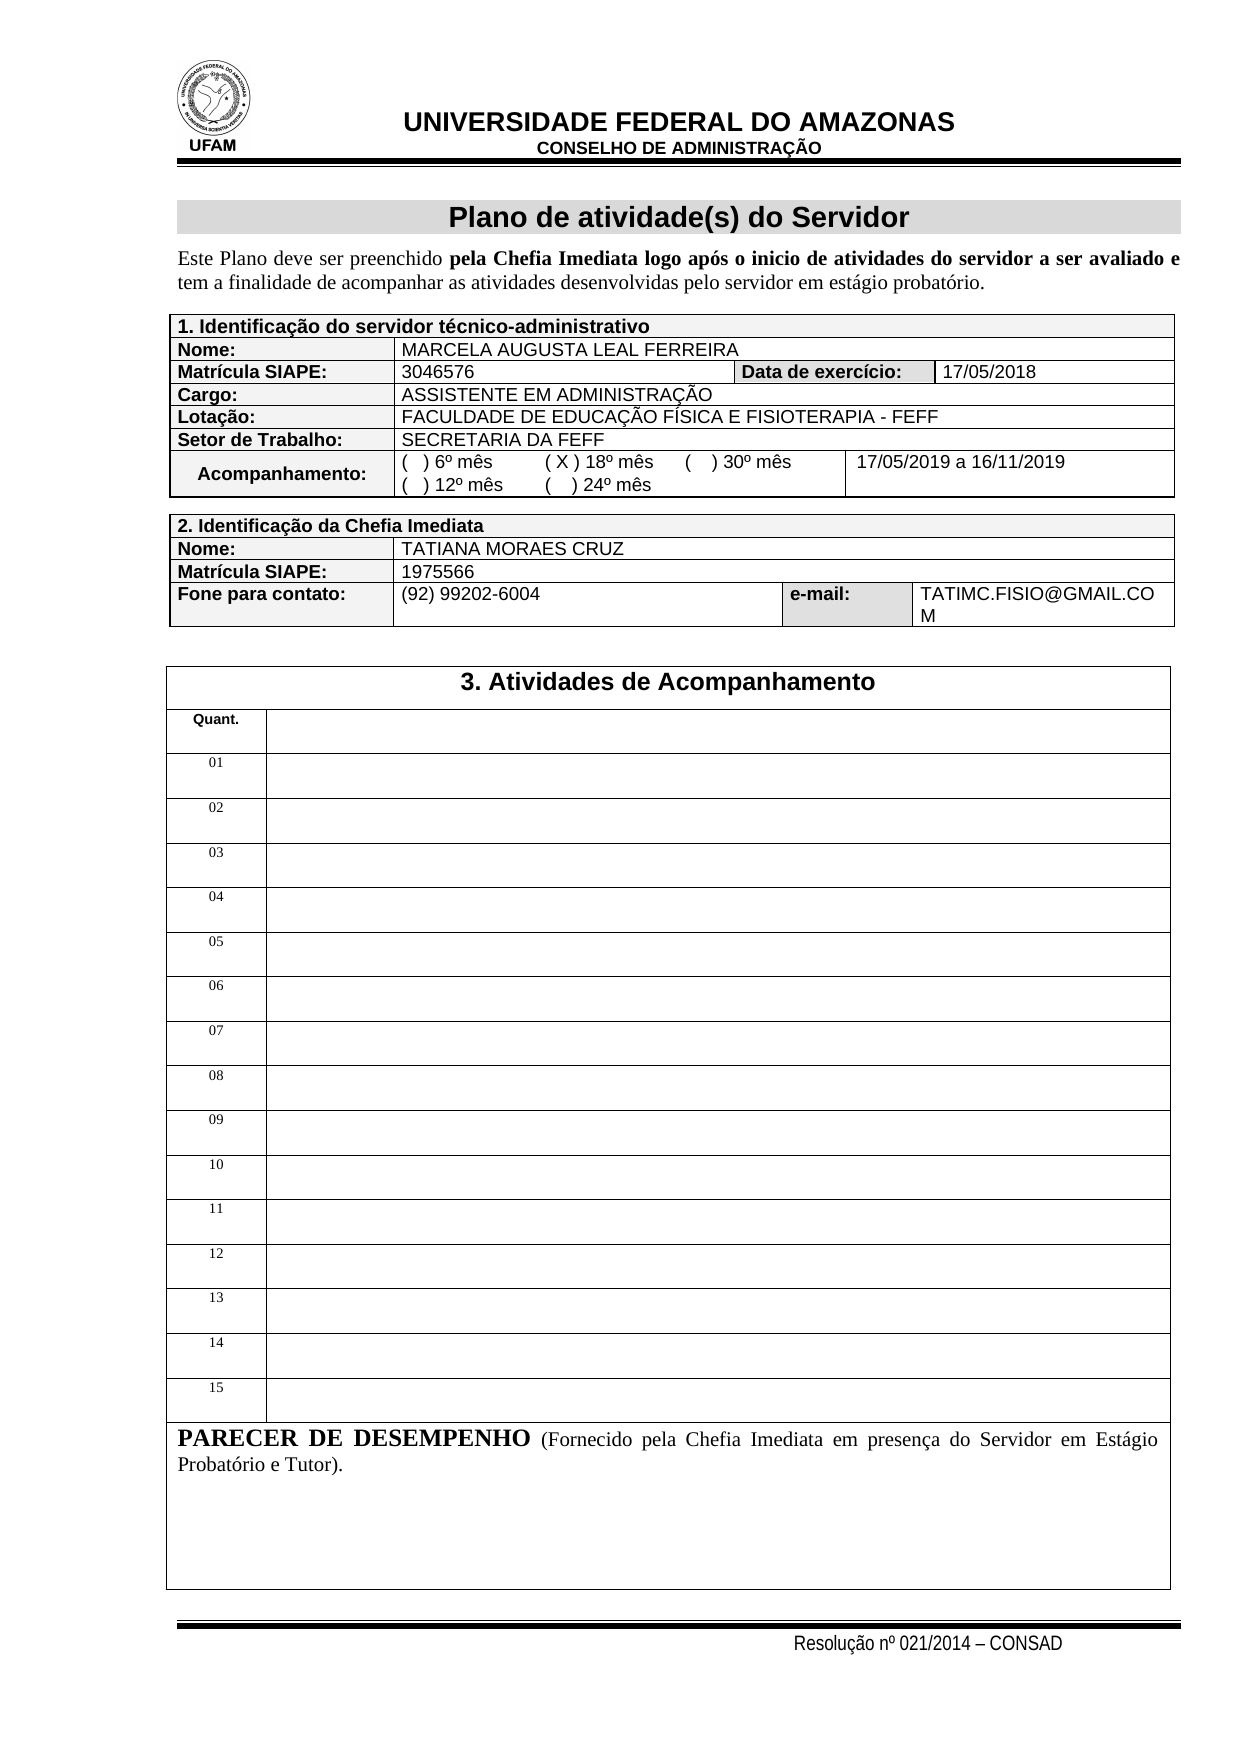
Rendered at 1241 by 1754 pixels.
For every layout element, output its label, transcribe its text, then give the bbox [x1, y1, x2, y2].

table_cell 01 [167, 754, 266, 798]
table_cell 17/05/2018 [936, 361, 1174, 382]
table_cell 07 [167, 1022, 266, 1065]
table_cell [267, 1111, 1170, 1154]
table_cell [267, 1245, 1170, 1288]
table_cell 12 [167, 1245, 266, 1288]
table_cell 08 [167, 1066, 266, 1110]
table_cell [267, 888, 1170, 932]
table_cell [267, 710, 1170, 753]
table_cell 17/05/2019 a 16/11/2019 [846, 451, 1174, 473]
table_cell Fone para contato: [171, 583, 393, 626]
table_cell [267, 799, 1170, 842]
table_cell [267, 1379, 1170, 1422]
table_cell [267, 1334, 1170, 1377]
table_cell Setor de Trabalho: [171, 429, 394, 450]
table_cell [267, 754, 1170, 798]
table_cell [267, 1022, 1170, 1065]
table_cell ( ) 12º mês ( ) 24º mês [395, 473, 845, 496]
picture [177, 60, 252, 151]
table_cell [267, 1156, 1170, 1199]
table_cell 13 [167, 1289, 266, 1333]
table_cell e-mail: [783, 583, 912, 626]
table_cell PARECER DE DESEMPENHO (Fornecido pela Chefia Imediata em presença do Servidor em Estágio Probatório e Tutor). [167, 1423, 1170, 1589]
table_cell Matrícula SIAPE: [171, 361, 394, 382]
table_cell 10 [167, 1156, 266, 1199]
table_cell [267, 977, 1170, 1021]
table_cell [267, 844, 1170, 887]
table_cell Nome: [171, 538, 393, 559]
table_cell Matrícula SIAPE: [171, 560, 393, 582]
table_cell Cargo: [171, 384, 394, 405]
table_cell ( ) 6º mês ( X ) 18º mês ( ) 30º mês [395, 451, 845, 473]
table_cell 06 [167, 977, 266, 1021]
table_cell 03 [167, 844, 266, 887]
text Este Plano deve ser preenchido pela Chefia Imediata logo após o inicio de atividades do servidor a ser avaliado e tem a finalidade de acompanhar as atividades desenvolvidas pelo servidor em estágio probatório. [177, 246, 1181, 294]
table_cell Quant. [167, 710, 266, 753]
table_cell 15 [167, 1379, 266, 1422]
table_cell [267, 1289, 1170, 1333]
table_cell SECRETARIA DA FEFF [395, 429, 1174, 450]
table_header 3. Atividades de Acompanhamento [167, 667, 1170, 709]
table_cell 1975566 [394, 560, 1174, 582]
table_cell [267, 933, 1170, 976]
table_cell 11 [167, 1200, 266, 1244]
table_cell Acompanhamento: [171, 451, 394, 496]
table_cell (92) 99202-6004 [394, 583, 782, 626]
table_cell 14 [167, 1334, 266, 1377]
table_cell Nome: [171, 338, 394, 360]
table_cell FACULDADE DE EDUCAÇÃO FÍSICA E FISIOTERAPIA - FEFF [395, 406, 1174, 428]
table_cell MARCELA AUGUSTA LEAL FERREIRA [395, 338, 1174, 360]
table_cell 3046576 [395, 361, 734, 382]
table_cell Data de exercício: [735, 361, 934, 382]
text Plano de atividade(s) do Servidor [177, 200, 1181, 234]
table_cell 02 [167, 799, 266, 842]
table_cell [267, 1066, 1170, 1110]
table_cell 09 [167, 1111, 266, 1154]
table_header 2. Identificação da Chefia Imediata [171, 515, 1174, 537]
table_header 1. Identificação do servidor técnico-administrativo [171, 315, 1174, 337]
table_cell 04 [167, 888, 266, 932]
table_cell TATIANA MORAES CRUZ [394, 538, 1174, 559]
table_cell TATIMC.FISIO@GMAIL.COM [913, 583, 1174, 626]
table_cell [267, 1200, 1170, 1244]
table_cell [846, 473, 1174, 496]
table_cell Lotação: [171, 406, 394, 428]
table_cell 05 [167, 933, 266, 976]
table_cell ASSISTENTE EM ADMINISTRAÇÃO [395, 384, 1174, 405]
